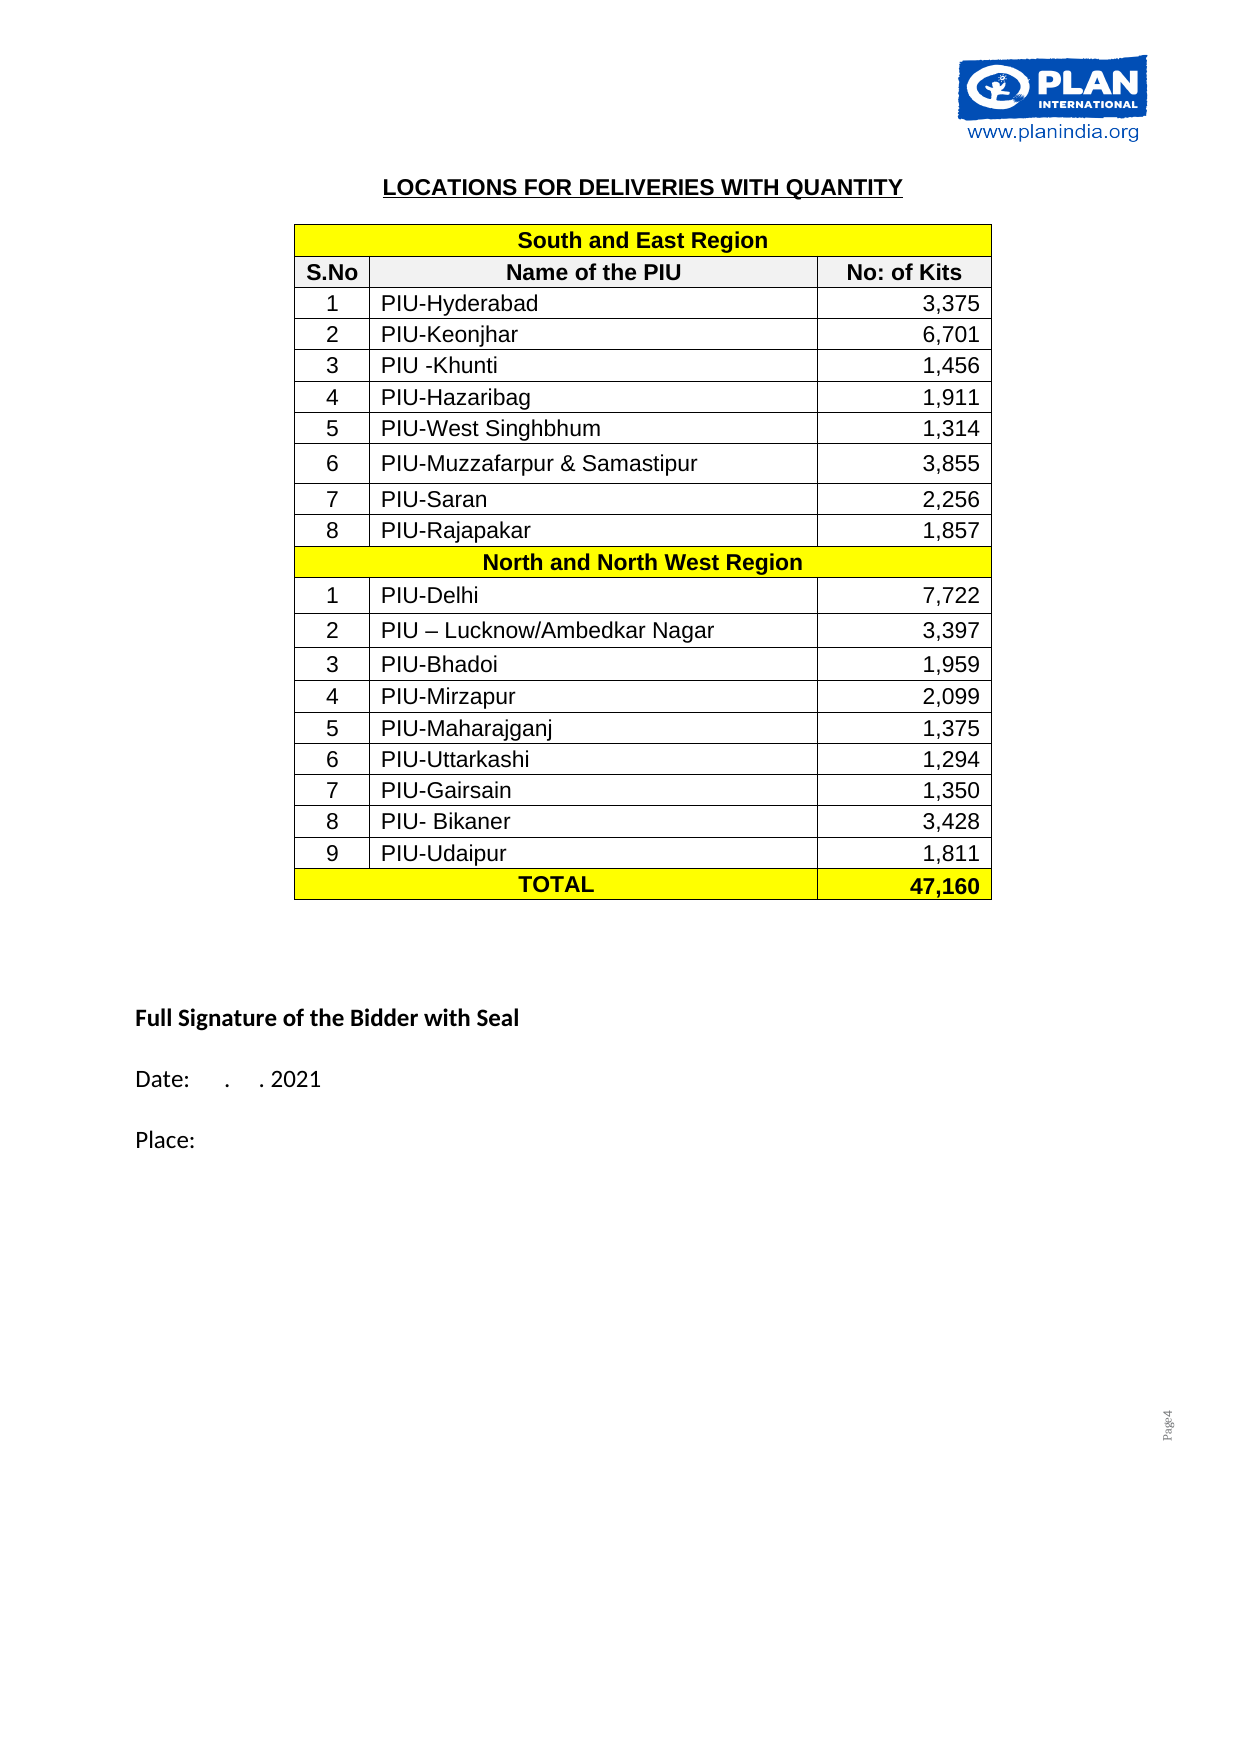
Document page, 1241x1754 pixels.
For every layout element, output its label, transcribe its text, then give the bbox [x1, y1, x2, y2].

table_cell 2 [295, 614, 369, 647]
table_cell 7 [295, 775, 369, 805]
table_cell 5 [295, 713, 369, 743]
table_cell PIU -Khunti [370, 350, 817, 381]
table_cell 3 [295, 648, 369, 680]
table_cell Name of the PIU [370, 257, 817, 287]
text LOCATIONS FOR DELIVERIES WITH QUANTITY [135, 174, 1150, 200]
table_cell 1,959 [818, 648, 991, 680]
table_cell PIU – Lucknow/Ambedkar Nagar [370, 614, 817, 647]
table_cell 6 [295, 744, 369, 774]
table_cell PIU-Hazaribag [370, 382, 817, 412]
table_cell 1,811 [818, 838, 991, 868]
table_cell 1 [295, 288, 369, 318]
table_cell 3,375 [818, 288, 991, 318]
table_cell 4 [295, 382, 369, 412]
table_cell 2 [295, 319, 369, 349]
table_cell PIU-Gairsain [370, 775, 817, 805]
table_cell 3,855 [818, 444, 991, 483]
table_cell 47,160 [818, 869, 991, 899]
text Full Signature of the Bidder with Seal [135, 1002, 1150, 1033]
table_cell 2,099 [818, 681, 991, 712]
table_cell PIU-Keonjhar [370, 319, 817, 349]
table_cell 3,397 [818, 614, 991, 647]
picture [957, 37, 1148, 153]
table_cell 3 [295, 350, 369, 381]
table_cell North and North West Region [295, 547, 991, 577]
table_cell TOTAL [295, 869, 817, 899]
table_cell 1,294 [818, 744, 991, 774]
table_cell 5 [295, 413, 369, 443]
table_cell 6 [295, 444, 369, 483]
table_cell 9 [295, 838, 369, 868]
table_cell 6,701 [818, 319, 991, 349]
table_cell No: of Kits [818, 257, 991, 287]
table_cell PIU-Uttarkashi [370, 744, 817, 774]
table_cell 1,350 [818, 775, 991, 805]
table_cell 1 [295, 578, 369, 613]
table_cell S.No [295, 257, 369, 287]
table_header South and East Region [295, 225, 991, 256]
table_cell PIU-Hyderabad [370, 288, 817, 318]
table_cell 8 [295, 806, 369, 837]
table_cell 2,256 [818, 484, 991, 514]
text Place: [135, 1124, 1135, 1155]
table_cell PIU-Udaipur [370, 838, 817, 868]
table_cell PIU-Muzzafarpur & Samastipur [370, 444, 817, 483]
table_cell PIU-Delhi [370, 578, 817, 613]
table_cell PIU- Bikaner [370, 806, 817, 837]
table_cell PIU-Rajapakar [370, 515, 817, 546]
table_cell 1,456 [818, 350, 991, 381]
table_cell PIU-Bhadoi [370, 648, 817, 680]
table_cell PIU-Mirzapur [370, 681, 817, 712]
table_cell 7,722 [818, 578, 991, 613]
table_cell 1,857 [818, 515, 991, 546]
table_cell 1,911 [818, 382, 991, 412]
text Date: . . 2021 [135, 1063, 1150, 1094]
table_cell PIU-West Singhbhum [370, 413, 817, 443]
table_cell 1,314 [818, 413, 991, 443]
table_cell 3,428 [818, 806, 991, 837]
table_cell 4 [295, 681, 369, 712]
table_cell 7 [295, 484, 369, 514]
table_cell PIU-Maharajganj [370, 713, 817, 743]
table_cell 1,375 [818, 713, 991, 743]
table_cell PIU-Saran [370, 484, 817, 514]
table_cell 8 [295, 515, 369, 546]
